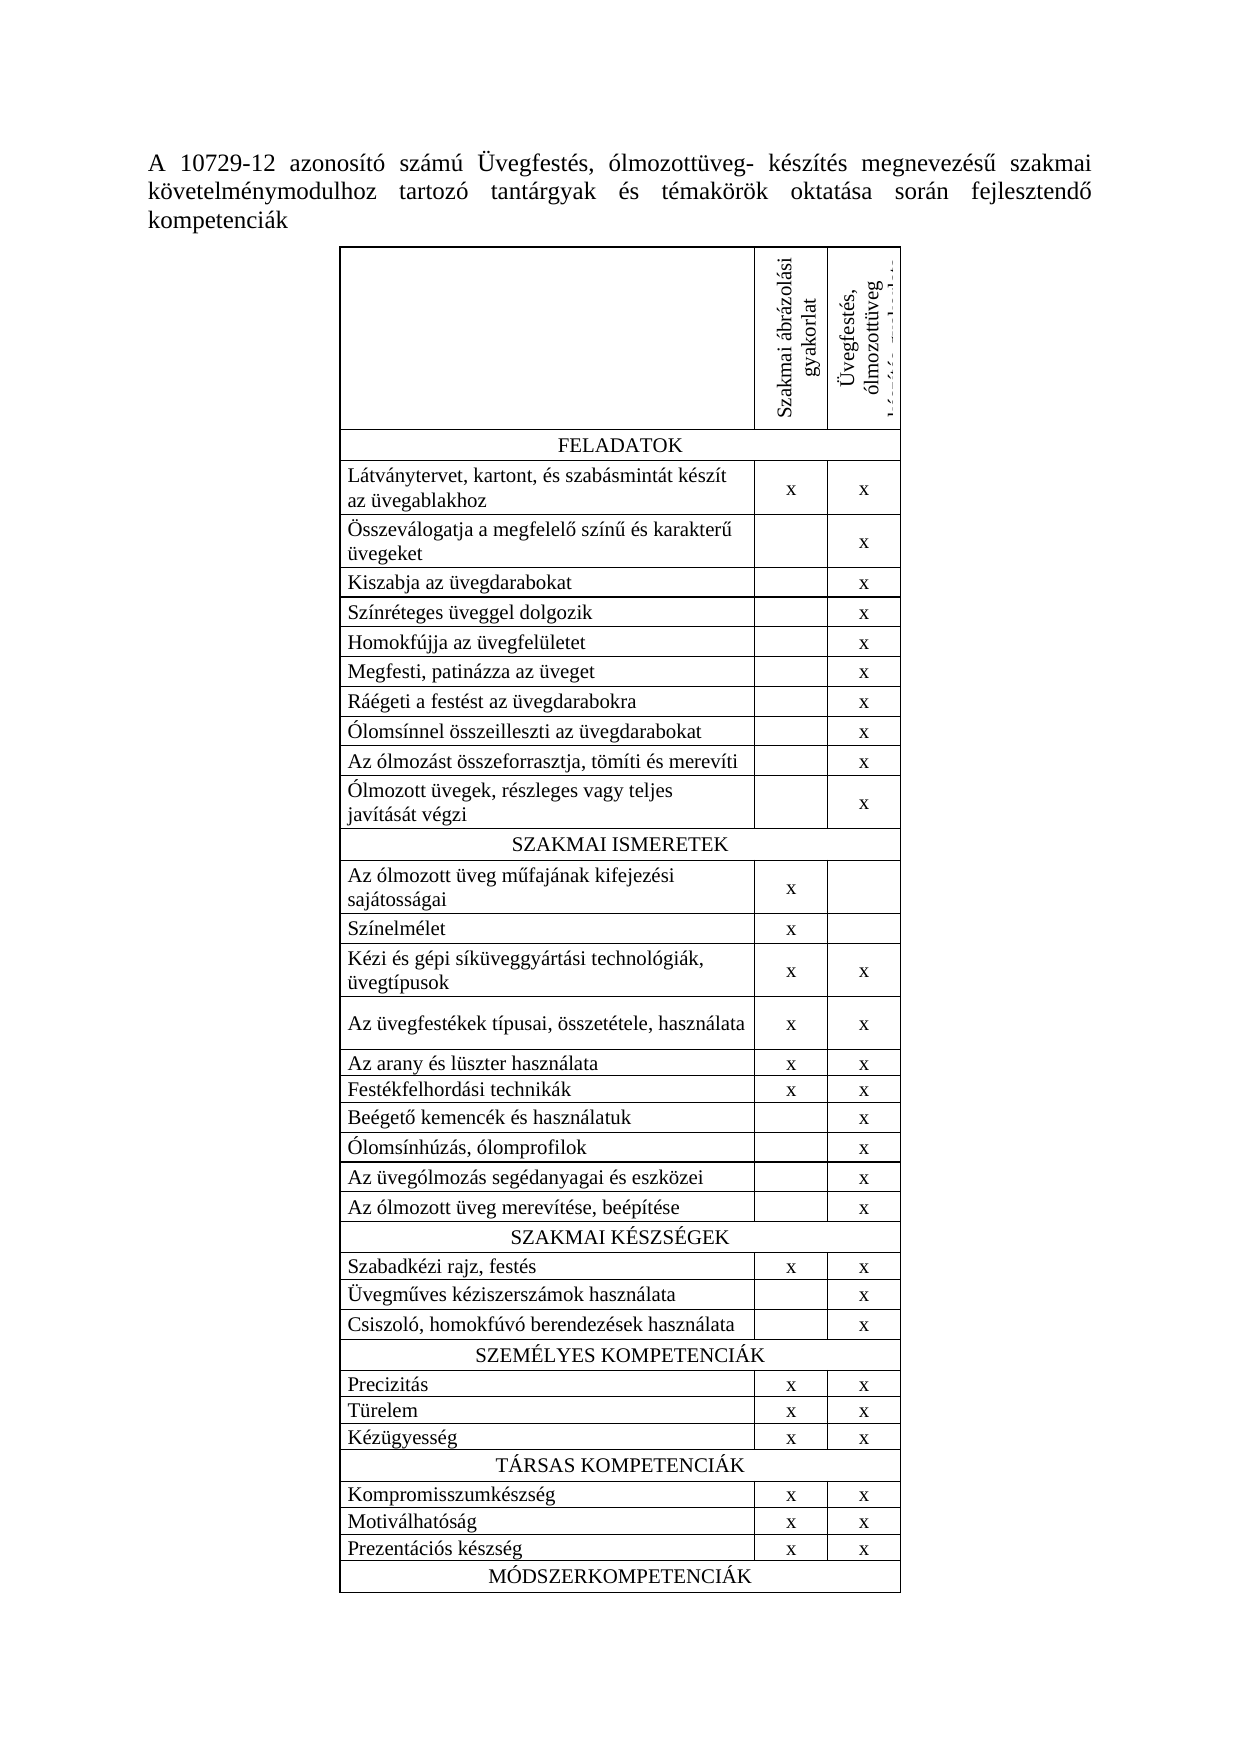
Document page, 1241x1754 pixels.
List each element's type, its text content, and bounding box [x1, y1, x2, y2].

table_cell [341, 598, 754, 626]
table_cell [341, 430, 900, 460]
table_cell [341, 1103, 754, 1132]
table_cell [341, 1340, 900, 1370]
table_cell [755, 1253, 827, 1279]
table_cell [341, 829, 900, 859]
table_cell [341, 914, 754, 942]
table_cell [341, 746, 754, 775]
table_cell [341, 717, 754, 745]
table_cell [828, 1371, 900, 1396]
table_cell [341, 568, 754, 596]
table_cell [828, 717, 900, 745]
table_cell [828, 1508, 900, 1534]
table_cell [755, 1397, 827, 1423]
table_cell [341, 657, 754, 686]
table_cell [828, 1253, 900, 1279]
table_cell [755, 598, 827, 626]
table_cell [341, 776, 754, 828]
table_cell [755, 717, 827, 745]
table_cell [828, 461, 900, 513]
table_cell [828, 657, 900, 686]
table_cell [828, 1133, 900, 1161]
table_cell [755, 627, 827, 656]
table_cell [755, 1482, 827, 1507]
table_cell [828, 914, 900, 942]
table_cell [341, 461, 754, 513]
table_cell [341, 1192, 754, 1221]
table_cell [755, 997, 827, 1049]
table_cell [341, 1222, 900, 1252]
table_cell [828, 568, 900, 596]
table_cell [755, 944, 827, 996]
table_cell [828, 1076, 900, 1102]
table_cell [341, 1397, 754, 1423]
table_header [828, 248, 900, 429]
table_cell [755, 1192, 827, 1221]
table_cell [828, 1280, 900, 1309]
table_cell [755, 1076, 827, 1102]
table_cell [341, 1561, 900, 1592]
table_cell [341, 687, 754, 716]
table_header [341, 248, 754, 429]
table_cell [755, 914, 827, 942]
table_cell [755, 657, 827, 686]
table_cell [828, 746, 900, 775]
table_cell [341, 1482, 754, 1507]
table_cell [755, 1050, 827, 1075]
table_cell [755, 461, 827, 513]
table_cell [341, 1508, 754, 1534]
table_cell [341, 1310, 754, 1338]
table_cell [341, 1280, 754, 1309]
text A 10729-12 azonosító számú Üvegfestés, ólmozottüveg- készítés megnevezésű szakmai követelménymodulhoz tartozó tantárgyak és témakörök oktatása során fejlesztendő kompetenciák [148, 148, 1093, 234]
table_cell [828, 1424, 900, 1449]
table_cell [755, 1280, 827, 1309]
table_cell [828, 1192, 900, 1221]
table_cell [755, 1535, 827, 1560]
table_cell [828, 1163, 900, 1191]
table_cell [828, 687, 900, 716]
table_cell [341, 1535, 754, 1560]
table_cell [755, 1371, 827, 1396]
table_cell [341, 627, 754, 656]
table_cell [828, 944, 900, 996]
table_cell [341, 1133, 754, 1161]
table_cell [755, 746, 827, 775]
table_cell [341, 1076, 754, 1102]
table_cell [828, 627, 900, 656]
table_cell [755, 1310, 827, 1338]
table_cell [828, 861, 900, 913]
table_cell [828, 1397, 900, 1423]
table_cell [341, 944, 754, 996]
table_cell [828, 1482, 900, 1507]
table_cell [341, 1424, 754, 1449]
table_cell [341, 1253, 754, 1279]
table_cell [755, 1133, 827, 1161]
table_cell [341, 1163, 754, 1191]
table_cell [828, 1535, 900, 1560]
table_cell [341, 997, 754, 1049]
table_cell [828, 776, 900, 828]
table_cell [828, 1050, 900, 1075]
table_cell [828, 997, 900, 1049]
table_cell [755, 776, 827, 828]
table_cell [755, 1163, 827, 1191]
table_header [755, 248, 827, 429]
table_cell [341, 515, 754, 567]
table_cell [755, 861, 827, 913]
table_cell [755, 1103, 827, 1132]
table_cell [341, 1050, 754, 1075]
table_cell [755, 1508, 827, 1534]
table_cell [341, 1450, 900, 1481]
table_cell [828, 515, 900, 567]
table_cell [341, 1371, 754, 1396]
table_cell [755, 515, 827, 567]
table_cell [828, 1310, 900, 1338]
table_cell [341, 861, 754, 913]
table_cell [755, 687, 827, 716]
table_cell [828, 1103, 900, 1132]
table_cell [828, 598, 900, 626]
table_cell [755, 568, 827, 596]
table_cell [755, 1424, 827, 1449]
